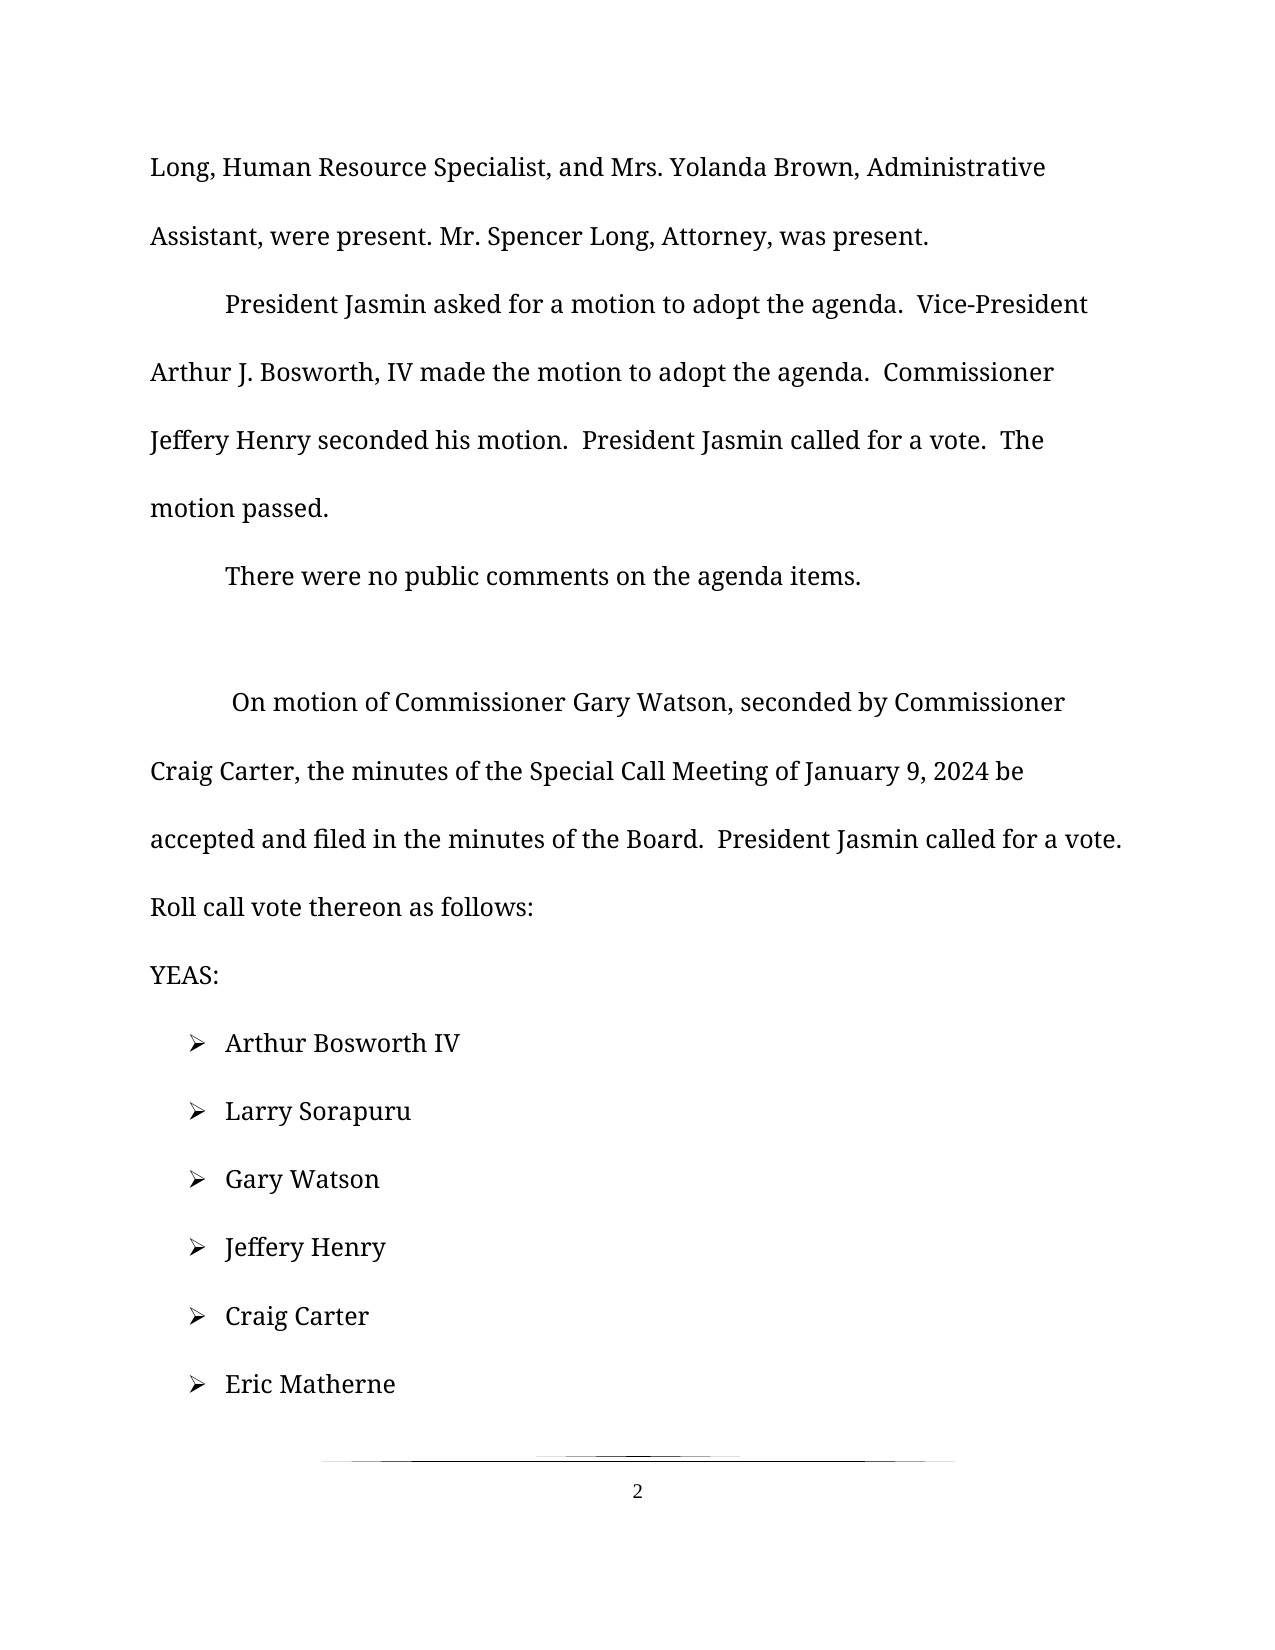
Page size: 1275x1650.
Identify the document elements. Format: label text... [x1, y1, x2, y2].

text YEAS: [150, 957, 1125, 992]
list Eric Matherne [187, 1366, 1125, 1400]
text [150, 150, 1125, 252]
list Gary Watson [187, 1162, 1125, 1196]
list Larry Sorapuru [187, 1094, 1125, 1128]
text President Jasmin asked for a motion to adopt the agenda. Vice-President Arthur J. Bosworth, IV made the motion to adopt the agenda. Commissioner Jeffery Henry seconded his motion. President Jasmin called for a vote. The motion passed. [150, 286, 1125, 525]
list Craig Carter [187, 1298, 1125, 1332]
list Jeffery Henry [187, 1230, 1125, 1264]
text There were no public comments on the agenda items. [150, 559, 1125, 593]
list Arthur Bosworth IV [187, 1026, 1125, 1060]
text On motion of Commissioner Gary Watson, seconded by Commissioner Craig Carter, the minutes of the Special Call Meeting of January 9, 2024 be accepted and filed in the minutes of the Board. President Jasmin called for a vote. Roll call vote thereon as follows: [150, 685, 1125, 923]
